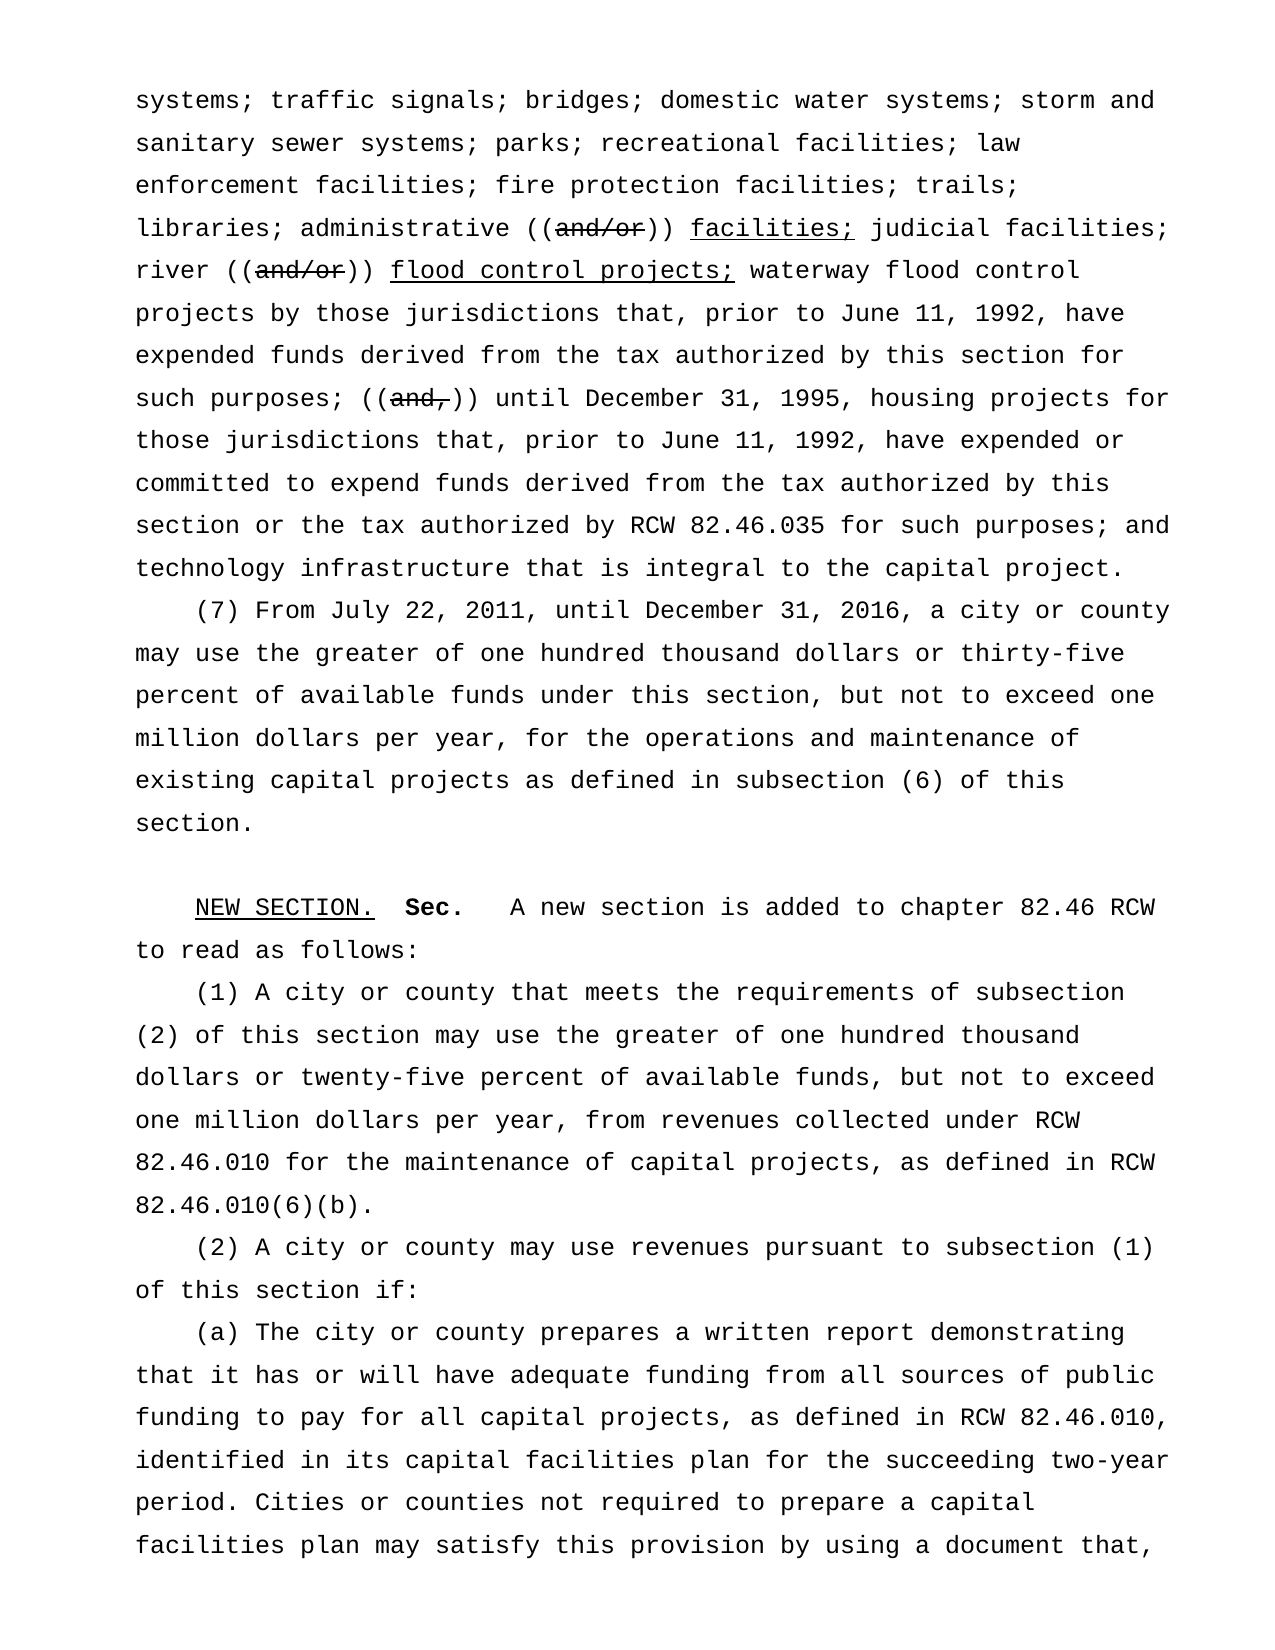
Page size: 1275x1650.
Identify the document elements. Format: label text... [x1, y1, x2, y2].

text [135, 75, 1170, 585]
text NEW SECTION. Sec. A new section is added to chapter 82.46 RCW to read as follows: [135, 882, 1170, 967]
text (1) A city or county that meets the requirements of subsection (2) of this section may use the greater of one hundred thousand dollars or twenty-five percent of available funds, but not to exceed one million dollars per year, from revenues collected under RCW 82.46.010 for the maintenance of capital projects, as defined in RCW 82.46.010(6)(b). [135, 967, 1170, 1222]
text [135, 1307, 1170, 1562]
text (2) A city or county may use revenues pursuant to subsection (1) of this section if: [135, 1222, 1170, 1307]
text (7) From July 22, 2011, until December 31, 2016, a city or county may use the greater of one hundred thousand dollars or thirty-five percent of available funds under this section, but not to exceed one million dollars per year, for the operations and maintenance of existing capital projects as defined in subsection (6) of this section. [135, 585, 1170, 840]
